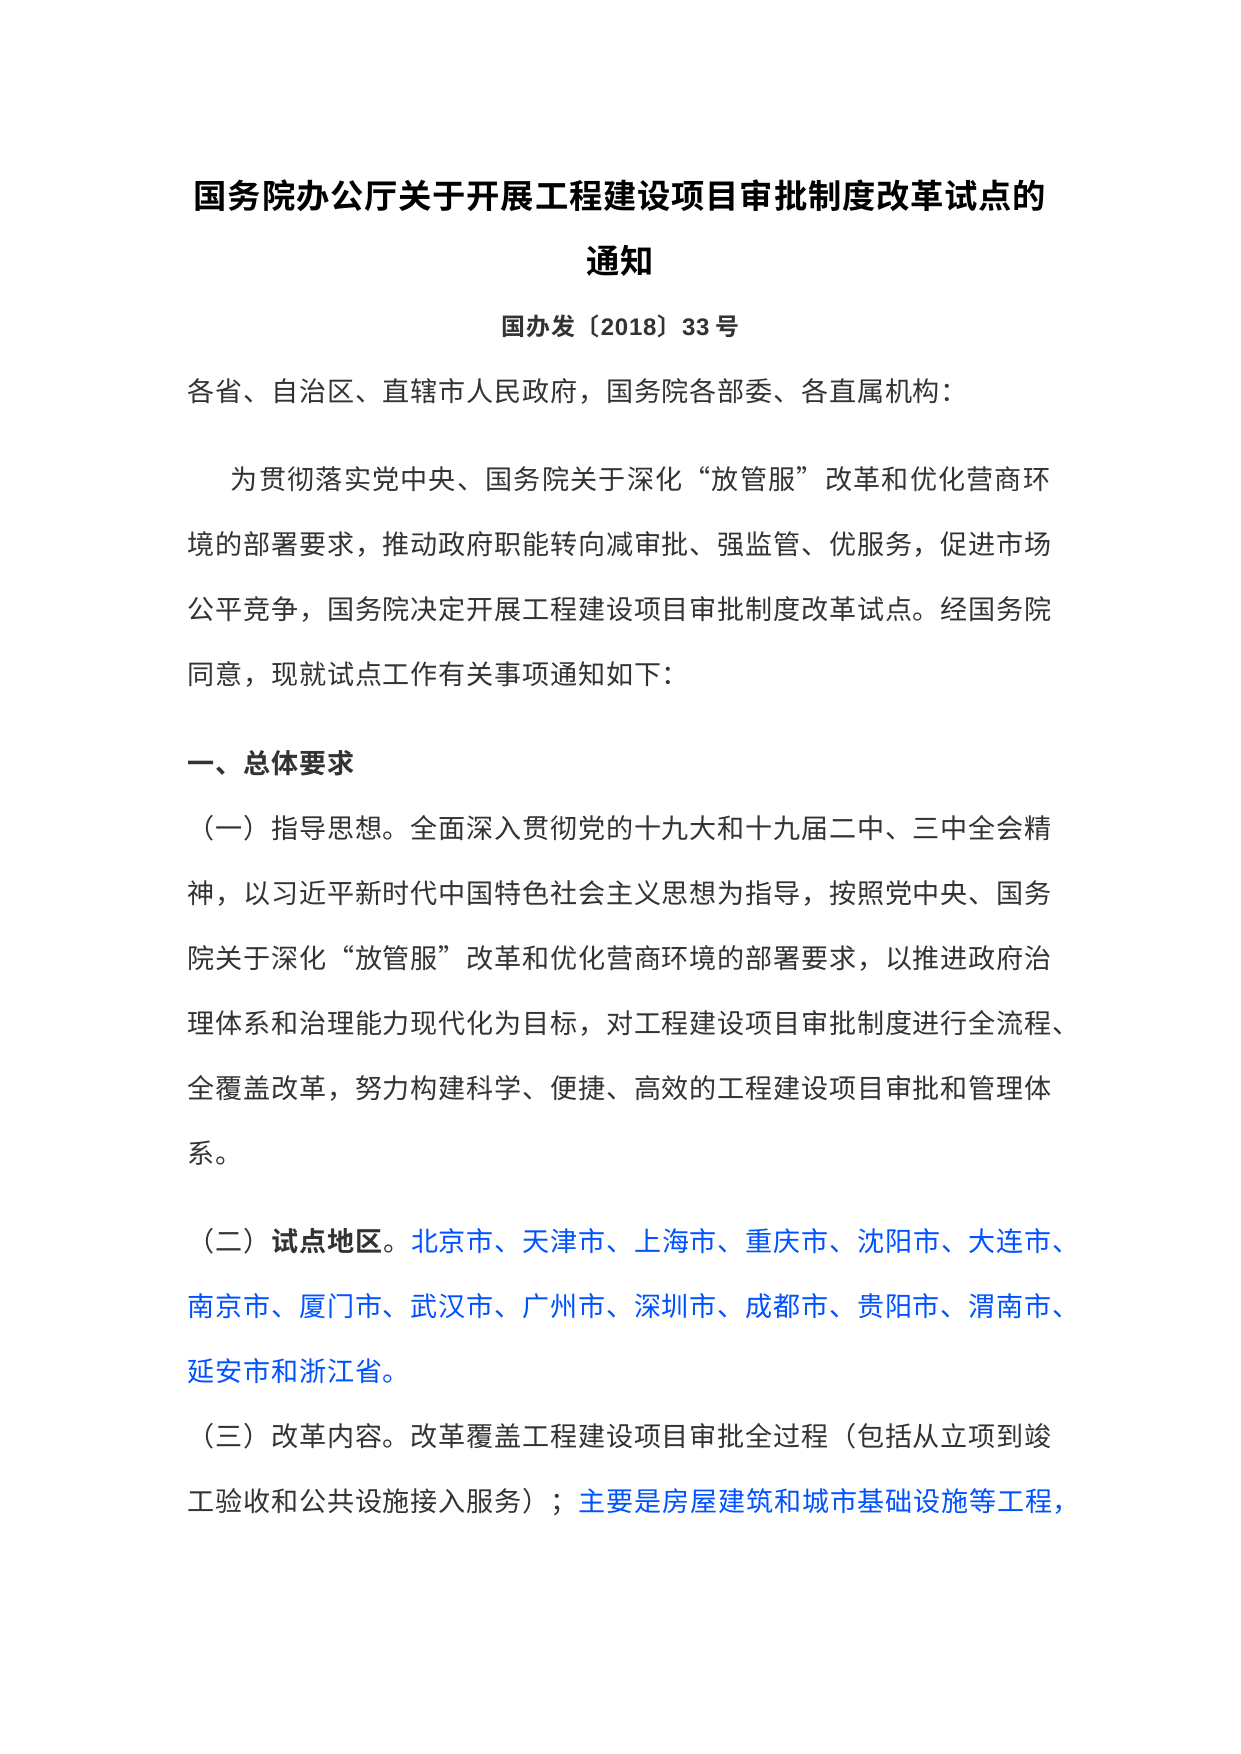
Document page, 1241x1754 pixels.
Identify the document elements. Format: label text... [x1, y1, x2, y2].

text 为贯彻落实党中央、国务院关于深化“放管服”改革和优化营商环境的部署要求，推动政府职能转向减审批、强监管、优服务，促进市场公平竞争，国务院决定开展工程建设项目审批制度改革试点。经国务院同意，现就试点工作有关事项通知如下： [187, 445, 1053, 705]
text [187, 1402, 1053, 1532]
text 国办发〔2018〕33号 [187, 292, 1053, 357]
text 国务院办公厅关于开展工程建设项目审批制度改革试点的通知 [187, 162, 1053, 292]
text 各省、自治区、直辖市人民政府，国务院各部委、各直属机构： [187, 357, 1053, 422]
text （一）指导思想。全面深入贯彻党的十九大和十九届二中、三中全会精神，以习近平新时代中国特色社会主义思想为指导，按照党中央、国务院关于深化“放管服”改革和优化营商环境的部署要求，以推进政府治理体系和治理能力现代化为目标，对工程建设项目审批制度进行全流程、全覆盖改革，努力构建科学、便捷、高效的工程建设项目审批和管理体系。 [187, 794, 1053, 1184]
text （二）试点地区。北京市、天津市、上海市、重庆市、沈阳市、大连市、南京市、厦门市、武汉市、广州市、深圳市、成都市、贵阳市、渭南市、延安市和浙江省。 [187, 1207, 1053, 1402]
text 一、总体要求 [187, 729, 1053, 794]
